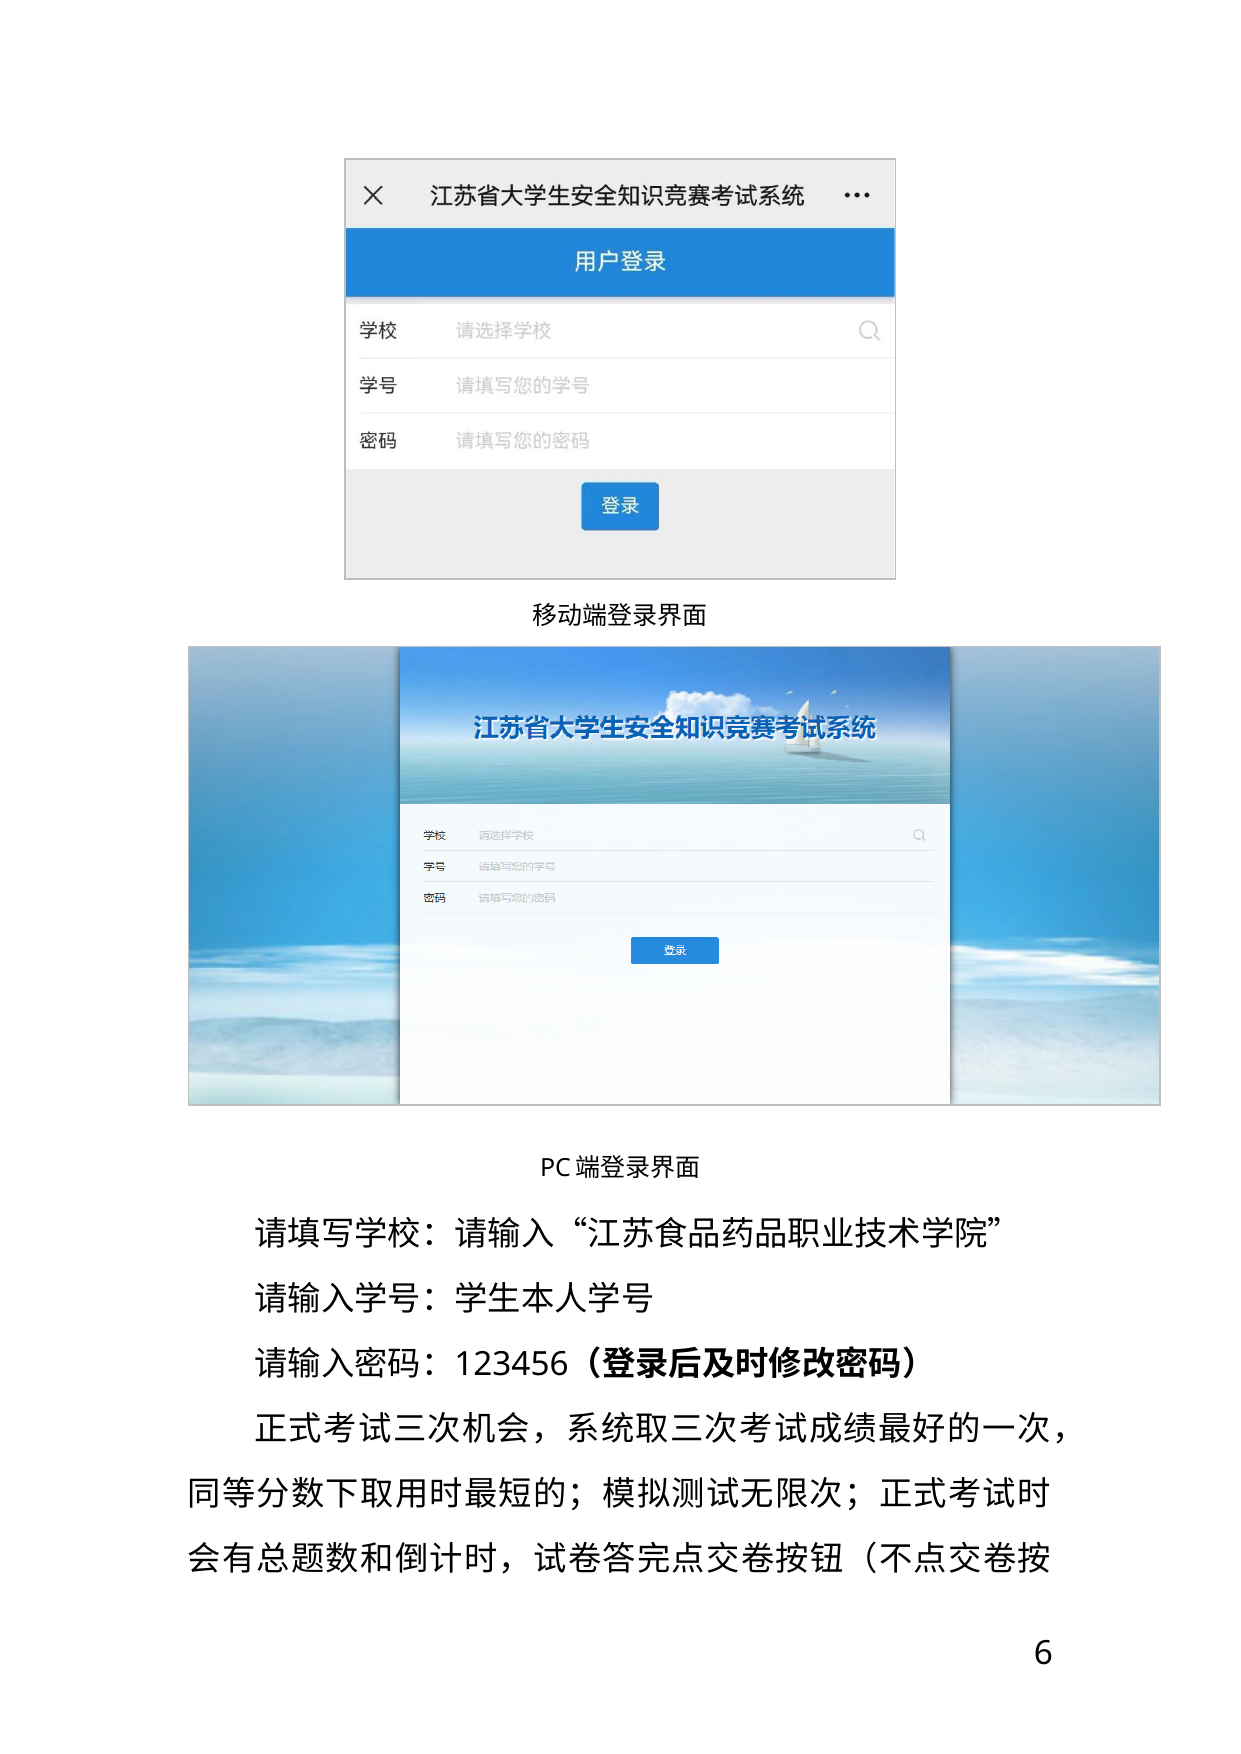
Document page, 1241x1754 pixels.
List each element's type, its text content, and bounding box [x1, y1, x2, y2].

text 移动端登录界面 [187, 581, 1053, 646]
text 请填写学校：请输入“江苏食品药品职业技术学院” [187, 1198, 1053, 1263]
picture [189, 647, 1159, 1104]
text PC端登录界面 [187, 1133, 1053, 1198]
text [187, 1393, 1053, 1588]
picture [346, 160, 895, 578]
text 请输入学号：学生本人学号 [187, 1263, 1053, 1328]
text 请输入密码：123456（登录后及时修改密码） [187, 1328, 1053, 1393]
